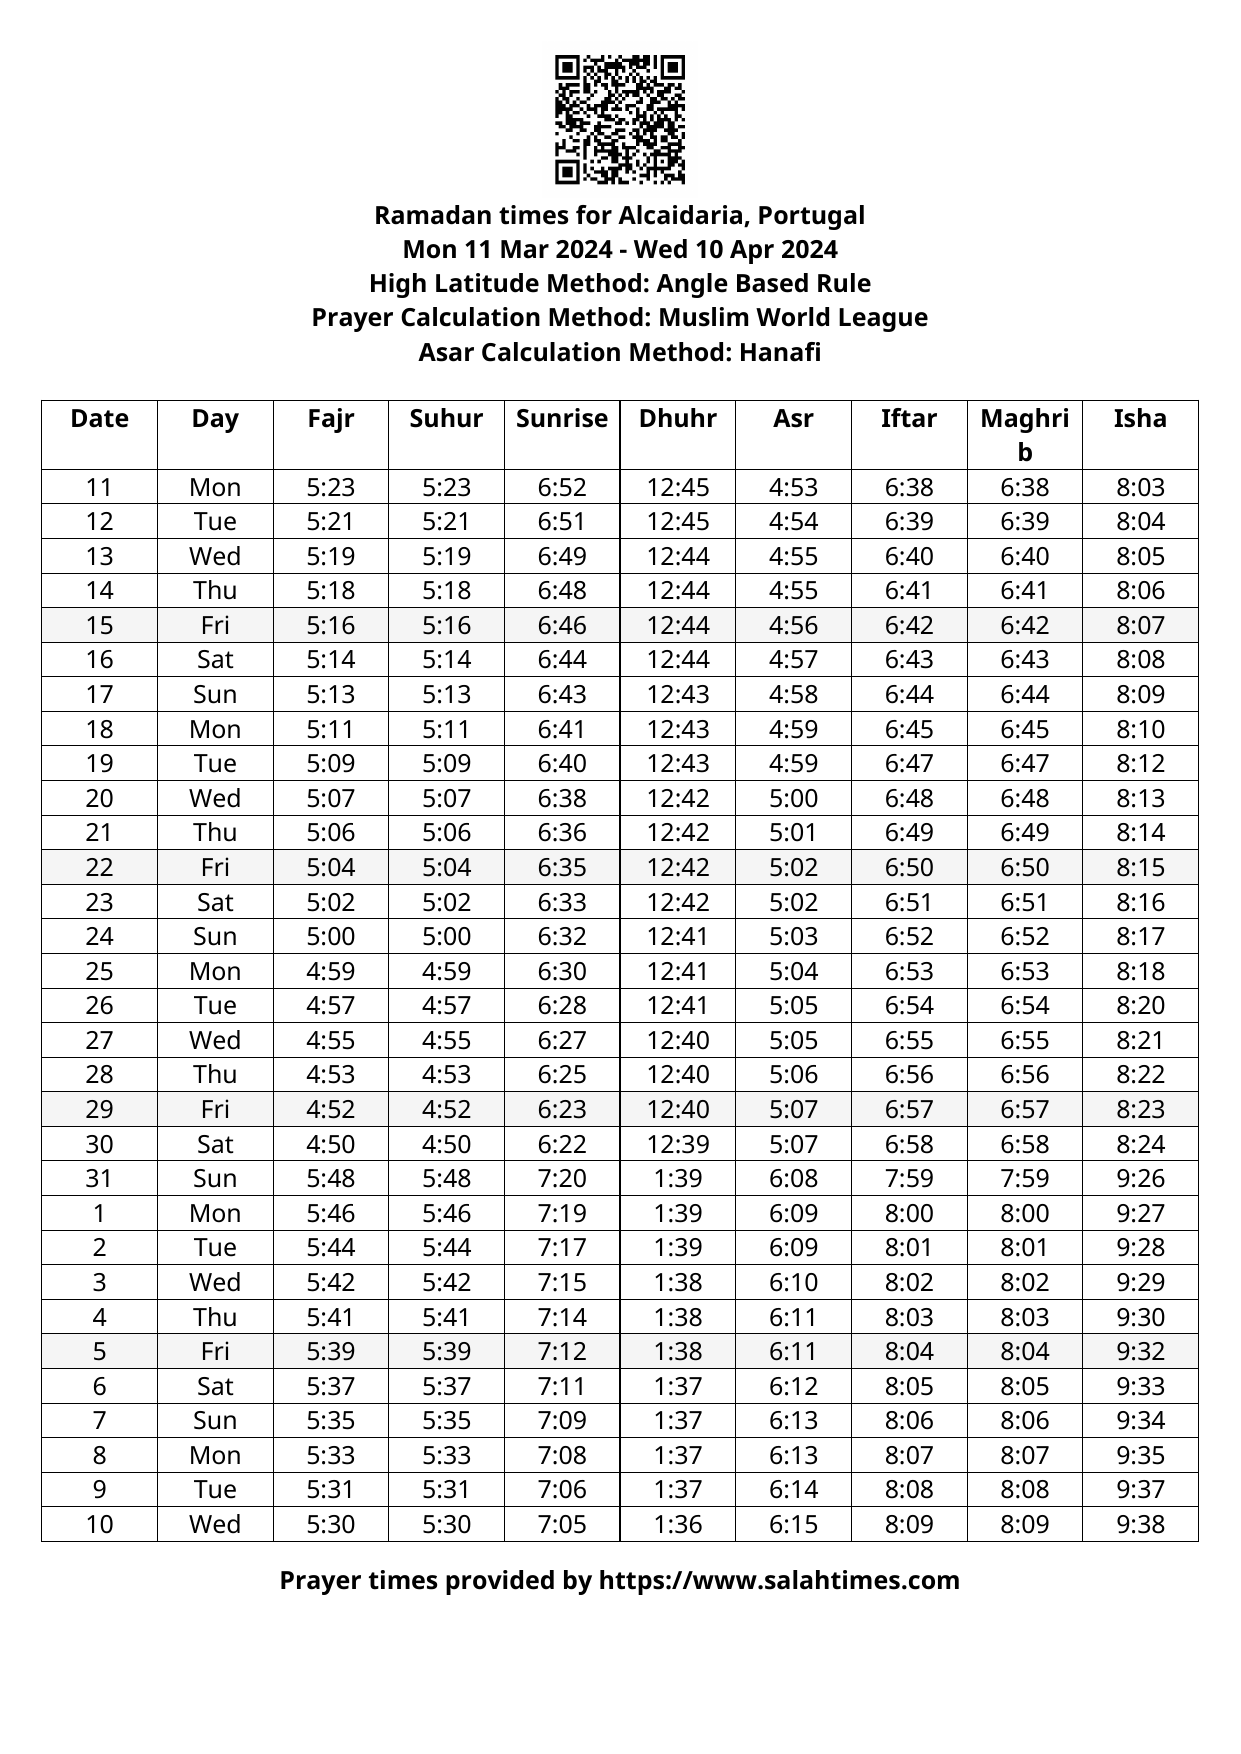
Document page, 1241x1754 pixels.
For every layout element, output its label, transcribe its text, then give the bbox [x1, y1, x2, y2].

table_cell 5:00 [389, 919, 504, 953]
table_cell 5:05 [736, 1023, 851, 1057]
table_cell 5:00 [736, 781, 851, 814]
table_cell Sat [158, 1127, 273, 1160]
table_cell 4:59 [736, 746, 851, 780]
table_cell 8:10 [1083, 712, 1198, 745]
table_cell 14 [42, 574, 157, 607]
table_cell 8:07 [1083, 608, 1198, 642]
table_cell 5:37 [274, 1369, 388, 1402]
table_cell 7:12 [505, 1334, 619, 1368]
table_cell 5:02 [274, 885, 388, 918]
table_cell 9:27 [1083, 1196, 1198, 1229]
table_cell 1 [42, 1196, 157, 1229]
table_cell 12:42 [621, 781, 735, 814]
table_cell 6:25 [505, 1058, 619, 1091]
table_cell Sat [158, 643, 273, 676]
table_cell 1:37 [621, 1438, 735, 1472]
table_cell 12:40 [621, 1058, 735, 1091]
table_cell 5:07 [736, 1127, 851, 1160]
table_cell 5:02 [736, 885, 851, 918]
table_cell 6:13 [736, 1438, 851, 1472]
table_cell 12:45 [621, 470, 735, 503]
table_cell 6:57 [968, 1092, 1082, 1126]
table_cell 7 [42, 1404, 157, 1437]
table_cell 4:56 [736, 608, 851, 642]
table_cell 23 [42, 885, 157, 918]
table_cell 8:20 [1083, 989, 1198, 1022]
table_cell Tue [158, 1231, 273, 1264]
table_cell 6:43 [968, 643, 1082, 676]
table_cell 5:41 [389, 1300, 504, 1333]
table_cell Sun [158, 1404, 273, 1437]
table_cell 1:38 [621, 1265, 735, 1299]
table_cell 6:44 [968, 677, 1082, 711]
table_cell 5:23 [274, 470, 388, 503]
table_cell 7:09 [505, 1404, 619, 1437]
table_cell 6:14 [736, 1473, 851, 1506]
table_cell 6:11 [736, 1300, 851, 1333]
table_cell 8:17 [1083, 919, 1198, 953]
table_cell 20 [42, 781, 157, 814]
table_cell 4:59 [736, 712, 851, 745]
table_cell 6:48 [852, 781, 967, 814]
table_cell 5:23 [389, 470, 504, 503]
table_cell 6:56 [852, 1058, 967, 1091]
table_cell 9:26 [1083, 1161, 1198, 1195]
table_cell Sun [158, 1161, 273, 1195]
table_cell 30 [42, 1127, 157, 1160]
table_cell 19 [42, 746, 157, 780]
table_cell 8:08 [1083, 643, 1198, 676]
table_cell 15 [42, 608, 157, 642]
table_cell 6:45 [968, 712, 1082, 745]
table_cell 4:57 [274, 989, 388, 1022]
table_cell 6:32 [505, 919, 619, 953]
table_cell 6:58 [852, 1127, 967, 1160]
table_cell 6:12 [736, 1369, 851, 1402]
table_cell 5:44 [274, 1231, 388, 1264]
table_cell 12:42 [621, 816, 735, 849]
table_cell 8:04 [1083, 504, 1198, 538]
table_cell 4:55 [389, 1023, 504, 1057]
table_cell 12:44 [621, 539, 735, 572]
table_cell Mon [158, 954, 273, 987]
table_cell 6:51 [505, 504, 619, 538]
table_cell Thu [158, 1058, 273, 1091]
table_cell 5:46 [274, 1196, 388, 1229]
table_cell 6:51 [852, 885, 967, 918]
table_cell 3 [42, 1265, 157, 1299]
table_cell 11 [42, 470, 157, 503]
table_cell 8:05 [1083, 539, 1198, 572]
table_header Day [158, 401, 273, 469]
table_cell 8:00 [968, 1196, 1082, 1229]
table_cell 6:10 [736, 1265, 851, 1299]
table_cell 12 [42, 504, 157, 538]
table_cell 5:09 [274, 746, 388, 780]
table_cell 6:15 [736, 1507, 851, 1541]
table_cell 9 [42, 1473, 157, 1506]
table_cell 4:50 [274, 1127, 388, 1160]
table_cell 6:42 [852, 608, 967, 642]
table_cell 6:49 [505, 539, 619, 572]
text Prayer times provided by https://www.salahtimes.com [42, 1563, 1198, 1597]
table_cell 5:07 [736, 1092, 851, 1126]
table_cell 1:38 [621, 1334, 735, 1368]
table_cell 21 [42, 816, 157, 849]
table_cell 8:07 [968, 1438, 1082, 1472]
table_cell 5:46 [389, 1196, 504, 1229]
table_cell 5 [42, 1334, 157, 1368]
table_cell 6:55 [852, 1023, 967, 1057]
table_cell 8:06 [968, 1404, 1082, 1437]
table_cell 8:18 [1083, 954, 1198, 987]
table_cell 4:59 [274, 954, 388, 987]
table_cell Wed [158, 1507, 273, 1541]
table_cell 1:37 [621, 1369, 735, 1402]
table_cell 12:41 [621, 954, 735, 987]
table_cell 6:44 [505, 643, 619, 676]
table_cell 5:07 [274, 781, 388, 814]
table_cell 5:06 [389, 816, 504, 849]
table_cell 5:44 [389, 1231, 504, 1264]
table_cell 5:30 [389, 1507, 504, 1541]
table_cell 4:50 [389, 1127, 504, 1160]
table_cell 10 [42, 1507, 157, 1541]
table_cell 7:17 [505, 1231, 619, 1264]
table_cell 6:27 [505, 1023, 619, 1057]
table_cell 6:36 [505, 816, 619, 849]
table_cell 12:43 [621, 746, 735, 780]
table_cell 4:53 [736, 470, 851, 503]
table_header Sunrise [505, 401, 619, 469]
table_cell 8:03 [852, 1300, 967, 1333]
table_cell 6:28 [505, 989, 619, 1022]
table_header Iftar [852, 401, 967, 469]
table_cell 12:41 [621, 989, 735, 1022]
table_cell 5:14 [389, 643, 504, 676]
table_cell 8:12 [1083, 746, 1198, 780]
table_cell Thu [158, 1300, 273, 1333]
table_cell 12:39 [621, 1127, 735, 1160]
table_cell 6:51 [968, 885, 1082, 918]
table_cell 4:55 [736, 574, 851, 607]
table_cell 9:29 [1083, 1265, 1198, 1299]
table_cell 6:58 [968, 1127, 1082, 1160]
table_cell Mon [158, 1196, 273, 1229]
table_cell 5:48 [274, 1161, 388, 1195]
table_cell 8:05 [968, 1369, 1082, 1402]
table_cell 6:53 [852, 954, 967, 987]
table_cell 7:19 [505, 1196, 619, 1229]
table_cell 5:30 [274, 1507, 388, 1541]
table_cell 8:22 [1083, 1058, 1198, 1091]
table_header Date [42, 401, 157, 469]
table_cell 12:41 [621, 919, 735, 953]
table_cell 6:54 [852, 989, 967, 1022]
table_cell Sun [158, 677, 273, 711]
table_cell 6:40 [852, 539, 967, 572]
table_cell 5:04 [389, 850, 504, 884]
table_cell 5:39 [274, 1334, 388, 1368]
table_cell 4:53 [274, 1058, 388, 1091]
table_cell 6:41 [852, 574, 967, 607]
table_cell 5:42 [274, 1265, 388, 1299]
table_cell 7:06 [505, 1473, 619, 1506]
table_cell 8:03 [968, 1300, 1082, 1333]
table_cell 5:13 [389, 677, 504, 711]
table_cell 6:48 [968, 781, 1082, 814]
table_cell 16 [42, 643, 157, 676]
table_cell 6:38 [852, 470, 967, 503]
table_cell 8:01 [852, 1231, 967, 1264]
table_cell 8:03 [1083, 470, 1198, 503]
table_cell 5:01 [736, 816, 851, 849]
table_cell 5:05 [736, 989, 851, 1022]
table_cell Thu [158, 816, 273, 849]
table_cell 1:36 [621, 1507, 735, 1541]
table_cell Tue [158, 746, 273, 780]
table_cell 9:28 [1083, 1231, 1198, 1264]
table_cell 6:11 [736, 1334, 851, 1368]
table_cell 1:38 [621, 1300, 735, 1333]
table_cell 6:46 [505, 608, 619, 642]
table_cell 5:21 [389, 504, 504, 538]
table_cell 6:39 [852, 504, 967, 538]
table_cell 1:39 [621, 1196, 735, 1229]
table_cell 8:01 [968, 1231, 1082, 1264]
table_cell 5:41 [274, 1300, 388, 1333]
table_cell Thu [158, 574, 273, 607]
table_cell 2 [42, 1231, 157, 1264]
table_cell 4:57 [389, 989, 504, 1022]
table_cell 6:23 [505, 1092, 619, 1126]
table_cell 4:52 [274, 1092, 388, 1126]
table_cell 6:38 [505, 781, 619, 814]
table_cell 8:00 [852, 1196, 967, 1229]
table_cell 5:04 [736, 954, 851, 987]
table_cell 5:35 [389, 1404, 504, 1437]
table_cell 28 [42, 1058, 157, 1091]
table_cell 5:13 [274, 677, 388, 711]
table_cell 6:30 [505, 954, 619, 987]
table_cell 6:43 [852, 643, 967, 676]
table_cell 5:09 [389, 746, 504, 780]
table_cell 5:16 [389, 608, 504, 642]
table_cell 8:14 [1083, 816, 1198, 849]
table_cell 5:48 [389, 1161, 504, 1195]
table_cell 8:09 [852, 1507, 967, 1541]
table_cell 5:06 [736, 1058, 851, 1091]
table_cell 12:40 [621, 1023, 735, 1057]
table_cell 8:05 [852, 1369, 967, 1402]
table_cell 5:39 [389, 1334, 504, 1368]
table_cell 5:11 [274, 712, 388, 745]
table_header Fajr [274, 401, 388, 469]
table_cell Wed [158, 1023, 273, 1057]
table_cell Tue [158, 989, 273, 1022]
table_cell 7:59 [852, 1161, 967, 1195]
table_cell 4:57 [736, 643, 851, 676]
table_cell 8:09 [968, 1507, 1082, 1541]
table_cell Wed [158, 539, 273, 572]
table_cell 8:04 [852, 1334, 967, 1368]
table_cell Mon [158, 712, 273, 745]
table_cell 5:19 [389, 539, 504, 572]
text Prayer Calculation Method: Muslim World League [42, 300, 1198, 334]
table_cell Mon [158, 470, 273, 503]
table_cell 5:31 [389, 1473, 504, 1506]
table_cell 6:47 [968, 746, 1082, 780]
table_cell 6:49 [852, 816, 967, 849]
table_cell 6:50 [852, 850, 967, 884]
table_cell 7:11 [505, 1369, 619, 1402]
table_cell 9:38 [1083, 1507, 1198, 1541]
table_cell 27 [42, 1023, 157, 1057]
table_cell 12:43 [621, 677, 735, 711]
table_cell 6:41 [968, 574, 1082, 607]
table_cell 7:15 [505, 1265, 619, 1299]
table_cell 8:08 [852, 1473, 967, 1506]
table_cell Tue [158, 504, 273, 538]
table_cell 7:05 [505, 1507, 619, 1541]
table_cell 5:00 [274, 919, 388, 953]
table_cell 4 [42, 1300, 157, 1333]
table_cell Wed [158, 1265, 273, 1299]
table_cell 6:53 [968, 954, 1082, 987]
table_cell 9:30 [1083, 1300, 1198, 1333]
table_cell 9:32 [1083, 1334, 1198, 1368]
table_cell 8:21 [1083, 1023, 1198, 1057]
table_cell 6:33 [505, 885, 619, 918]
table_cell 31 [42, 1161, 157, 1195]
table_cell 4:59 [389, 954, 504, 987]
table_cell 7:59 [968, 1161, 1082, 1195]
table_cell 7:14 [505, 1300, 619, 1333]
table_cell 6:22 [505, 1127, 619, 1160]
table_cell 8:06 [852, 1404, 967, 1437]
table_cell 9:34 [1083, 1404, 1198, 1437]
table_cell 4:58 [736, 677, 851, 711]
table_cell 12:45 [621, 504, 735, 538]
table_cell 5:33 [389, 1438, 504, 1472]
table_cell 5:31 [274, 1473, 388, 1506]
table_header Maghrib [968, 401, 1082, 469]
table_cell 6:13 [736, 1404, 851, 1437]
table_cell 6:44 [852, 677, 967, 711]
table_cell 5:11 [389, 712, 504, 745]
table_cell 12:44 [621, 574, 735, 607]
table_cell Wed [158, 781, 273, 814]
table_cell 6:55 [968, 1023, 1082, 1057]
table_cell 1:39 [621, 1161, 735, 1195]
table_header Isha [1083, 401, 1198, 469]
table_cell 6:52 [968, 919, 1082, 953]
table_cell Tue [158, 1473, 273, 1506]
table_cell 17 [42, 677, 157, 711]
table_cell 6:47 [852, 746, 967, 780]
table_cell 5:42 [389, 1265, 504, 1299]
table_cell 5:18 [389, 574, 504, 607]
table_cell 4:54 [736, 504, 851, 538]
table_cell 8:13 [1083, 781, 1198, 814]
table_cell 24 [42, 919, 157, 953]
table_cell 8:07 [852, 1438, 967, 1472]
table_cell 6:39 [968, 504, 1082, 538]
table_cell 5:37 [389, 1369, 504, 1402]
table_cell 5:19 [274, 539, 388, 572]
table_cell 5:07 [389, 781, 504, 814]
text Mon 11 Mar 2024 - Wed 10 Apr 2024 [42, 232, 1198, 266]
table_cell 12:42 [621, 885, 735, 918]
table_cell 6:41 [505, 712, 619, 745]
table_cell 1:39 [621, 1231, 735, 1264]
table_cell 8:04 [968, 1334, 1082, 1368]
table_cell 5:16 [274, 608, 388, 642]
table_cell 6:52 [852, 919, 967, 953]
table_cell Sat [158, 1369, 273, 1402]
table_cell 12:43 [621, 712, 735, 745]
table_cell 26 [42, 989, 157, 1022]
table_cell 6:48 [505, 574, 619, 607]
table_cell 5:06 [274, 816, 388, 849]
table_cell 4:53 [389, 1058, 504, 1091]
table_header Dhuhr [621, 401, 735, 469]
table_cell 29 [42, 1092, 157, 1126]
table_cell 6:38 [968, 470, 1082, 503]
table_cell 13 [42, 539, 157, 572]
table_cell 18 [42, 712, 157, 745]
table_cell Fri [158, 1334, 273, 1368]
table_cell Sat [158, 885, 273, 918]
table_cell 6:09 [736, 1231, 851, 1264]
table_cell Fri [158, 1092, 273, 1126]
table_cell 6:56 [968, 1058, 1082, 1091]
table_cell 5:21 [274, 504, 388, 538]
text Asar Calculation Method: Hanafi [42, 334, 1198, 368]
table_cell 7:20 [505, 1161, 619, 1195]
table_cell Fri [158, 850, 273, 884]
table_cell 6:49 [968, 816, 1082, 849]
table_cell Fri [158, 608, 273, 642]
table_cell 5:35 [274, 1404, 388, 1437]
table_cell 4:55 [736, 539, 851, 572]
table_cell 6:57 [852, 1092, 967, 1126]
table_cell 6:50 [968, 850, 1082, 884]
table_cell 4:52 [389, 1092, 504, 1126]
table_cell 12:42 [621, 850, 735, 884]
table_cell 8:15 [1083, 850, 1198, 884]
table_cell 6:42 [968, 608, 1082, 642]
table_cell 8:24 [1083, 1127, 1198, 1160]
table_cell 22 [42, 850, 157, 884]
table_cell 12:44 [621, 643, 735, 676]
table_cell Sun [158, 919, 273, 953]
table_cell 5:18 [274, 574, 388, 607]
table_cell 6:35 [505, 850, 619, 884]
picture [542, 41, 699, 198]
table_cell 8:16 [1083, 885, 1198, 918]
table_cell 5:02 [736, 850, 851, 884]
table_header Asr [736, 401, 851, 469]
table_cell 6:40 [968, 539, 1082, 572]
table_cell 8:06 [1083, 574, 1198, 607]
table_cell 6:09 [736, 1196, 851, 1229]
table_cell 12:44 [621, 608, 735, 642]
table_cell 9:35 [1083, 1438, 1198, 1472]
text Ramadan times for Alcaidaria, Portugal [42, 198, 1198, 232]
table_cell 6:40 [505, 746, 619, 780]
table_cell 9:33 [1083, 1369, 1198, 1402]
table_cell 6:08 [736, 1161, 851, 1195]
table_header Suhur [389, 401, 504, 469]
table_cell 5:04 [274, 850, 388, 884]
table_cell 1:37 [621, 1473, 735, 1506]
table_cell 8 [42, 1438, 157, 1472]
table_cell 4:55 [274, 1023, 388, 1057]
table_cell 1:37 [621, 1404, 735, 1437]
table_cell 5:03 [736, 919, 851, 953]
table_cell 6:45 [852, 712, 967, 745]
text High Latitude Method: Angle Based Rule [42, 266, 1198, 300]
table_cell 6:43 [505, 677, 619, 711]
table_cell 5:33 [274, 1438, 388, 1472]
table_cell 25 [42, 954, 157, 987]
table_cell 8:23 [1083, 1092, 1198, 1126]
table_cell 8:02 [968, 1265, 1082, 1299]
table_cell 6:52 [505, 470, 619, 503]
table_cell 5:02 [389, 885, 504, 918]
table_cell 8:09 [1083, 677, 1198, 711]
table_cell 12:40 [621, 1092, 735, 1126]
table_cell 8:02 [852, 1265, 967, 1299]
table_cell 5:14 [274, 643, 388, 676]
table_cell 7:08 [505, 1438, 619, 1472]
table_cell 6:54 [968, 989, 1082, 1022]
table_cell Mon [158, 1438, 273, 1472]
table_cell 8:08 [968, 1473, 1082, 1506]
table_cell 6 [42, 1369, 157, 1402]
table_cell 9:37 [1083, 1473, 1198, 1506]
